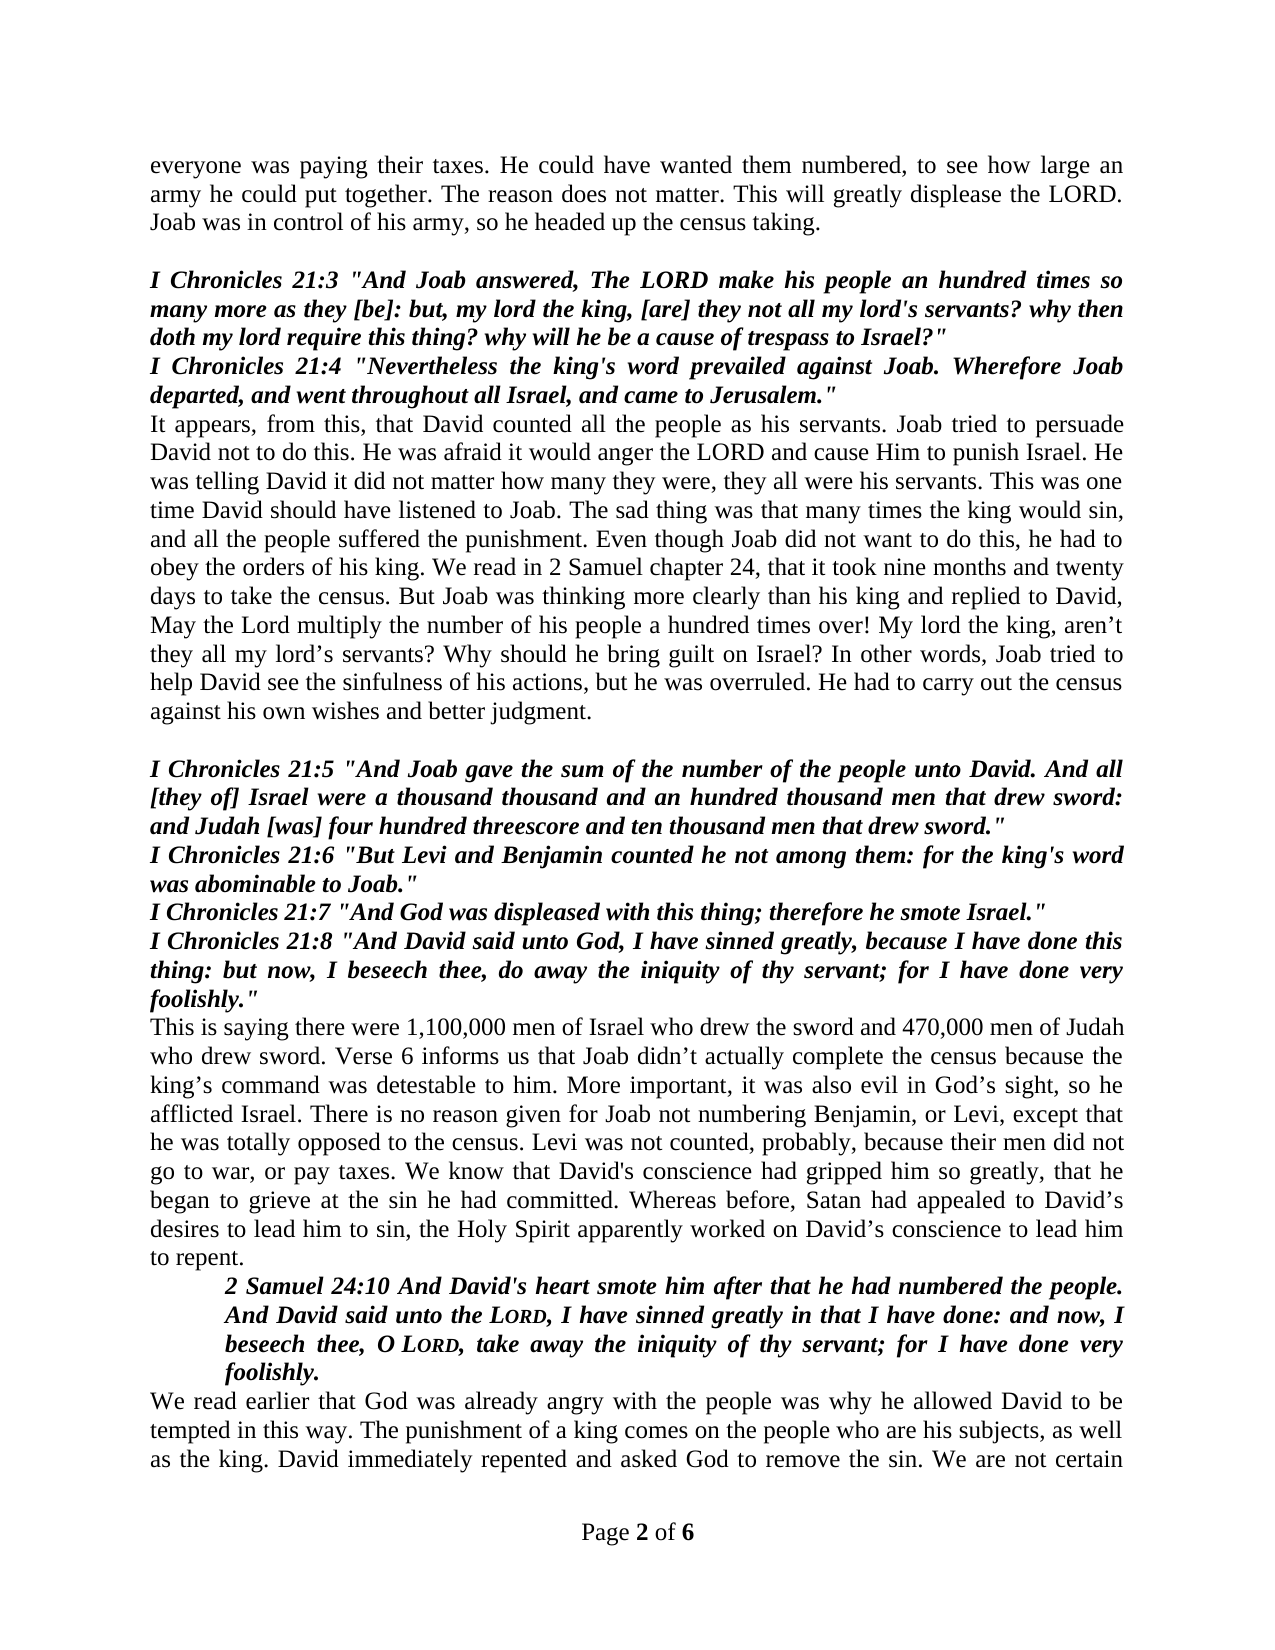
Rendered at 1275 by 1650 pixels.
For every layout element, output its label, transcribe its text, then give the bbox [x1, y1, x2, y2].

text I Chronicles 21:5 "And Joab gave the sum of the number of the people unto David. And all [they of] Israel were a thousand thousand and an hundred thousand men that drew sword: and Judah [was] four hundred threescore and ten thousand men that drew sword." [150, 754, 1125, 840]
text It appears, from this, that David counted all the people as his servants. Joab tried to persuade David not to do this. He was afraid it would anger the LORD and cause Him to punish Israel. He was telling David it did not matter how many they were, they all were his servants. This was one time David should have listened to Joab. The sad thing was that many times the king would sin, and all the people suffered the punishment. Even though Joab did not want to do this, he had to obey the orders of his king. We read in 2 Samuel chapter 24, that it took nine months and twenty days to take the census. But Joab was thinking more clearly than his king and replied to David, May the Lord multiply the number of his people a hundred times over! My lord the king, aren’t they all my lord’s servants? Why should he bring guilt on Israel? In other words, Joab tried to help David see the sinfulness of his actions, but he was overruled. He had to carry out the census against his own wishes and better judgment. [150, 409, 1125, 725]
text This is saying there were 1,100,000 men of Israel who drew the sword and 470,000 men of Judah who drew sword. Verse 6 informs us that Joab didn’t actually complete the census because the king’s command was detestable to him. More important, it was also evil in God’s sight, so he afflicted Israel. There is no reason given for Joab not numbering Benjamin, or Levi, except that he was totally opposed to the census. Levi was not counted, probably, because their men did not go to war, or pay taxes. We know that David's conscience had gripped him so greatly, that he began to grieve at the sin he had committed. Whereas before, Satan had appealed to David’s desires to lead him to sin, the Holy Spirit apparently worked on David’s conscience to lead him to repent. [150, 1012, 1125, 1271]
text I Chronicles 21:4 "Nevertheless the king's word prevailed against Joab. Wherefore Joab departed, and went throughout all Israel, and came to Jerusalem." [150, 351, 1125, 409]
text I Chronicles 21:8 "And David said unto God, I have sinned greatly, because I have done this thing: but now, I beseech thee, do away the iniquity of thy servant; for I have done very foolishly." [150, 926, 1125, 1012]
text 2 Samuel 24:10 And David's heart smote him after that he had numbered the people. And David said unto the Lord, I have sinned greatly in that I have done: and now, I beseech thee, O Lord, take away the iniquity of thy servant; for I have done very foolishly. [225, 1271, 1125, 1386]
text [150, 150, 1125, 236]
text I Chronicles 21:7 "And God was displeased with this thing; therefore he smote Israel." [150, 897, 1125, 926]
text I Chronicles 21:6 "But Levi and Benjamin counted he not among them: for the king's word was abominable to Joab." [150, 840, 1125, 897]
text I Chronicles 21:3 "And Joab answered, The LORD make his people an hundred times so many more as they [be]: but, my lord the king, [are] they not all my lord's servants? why then doth my lord require this thing? why will he be a cause of trespass to Israel?" [150, 265, 1125, 351]
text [150, 1386, 1125, 1472]
